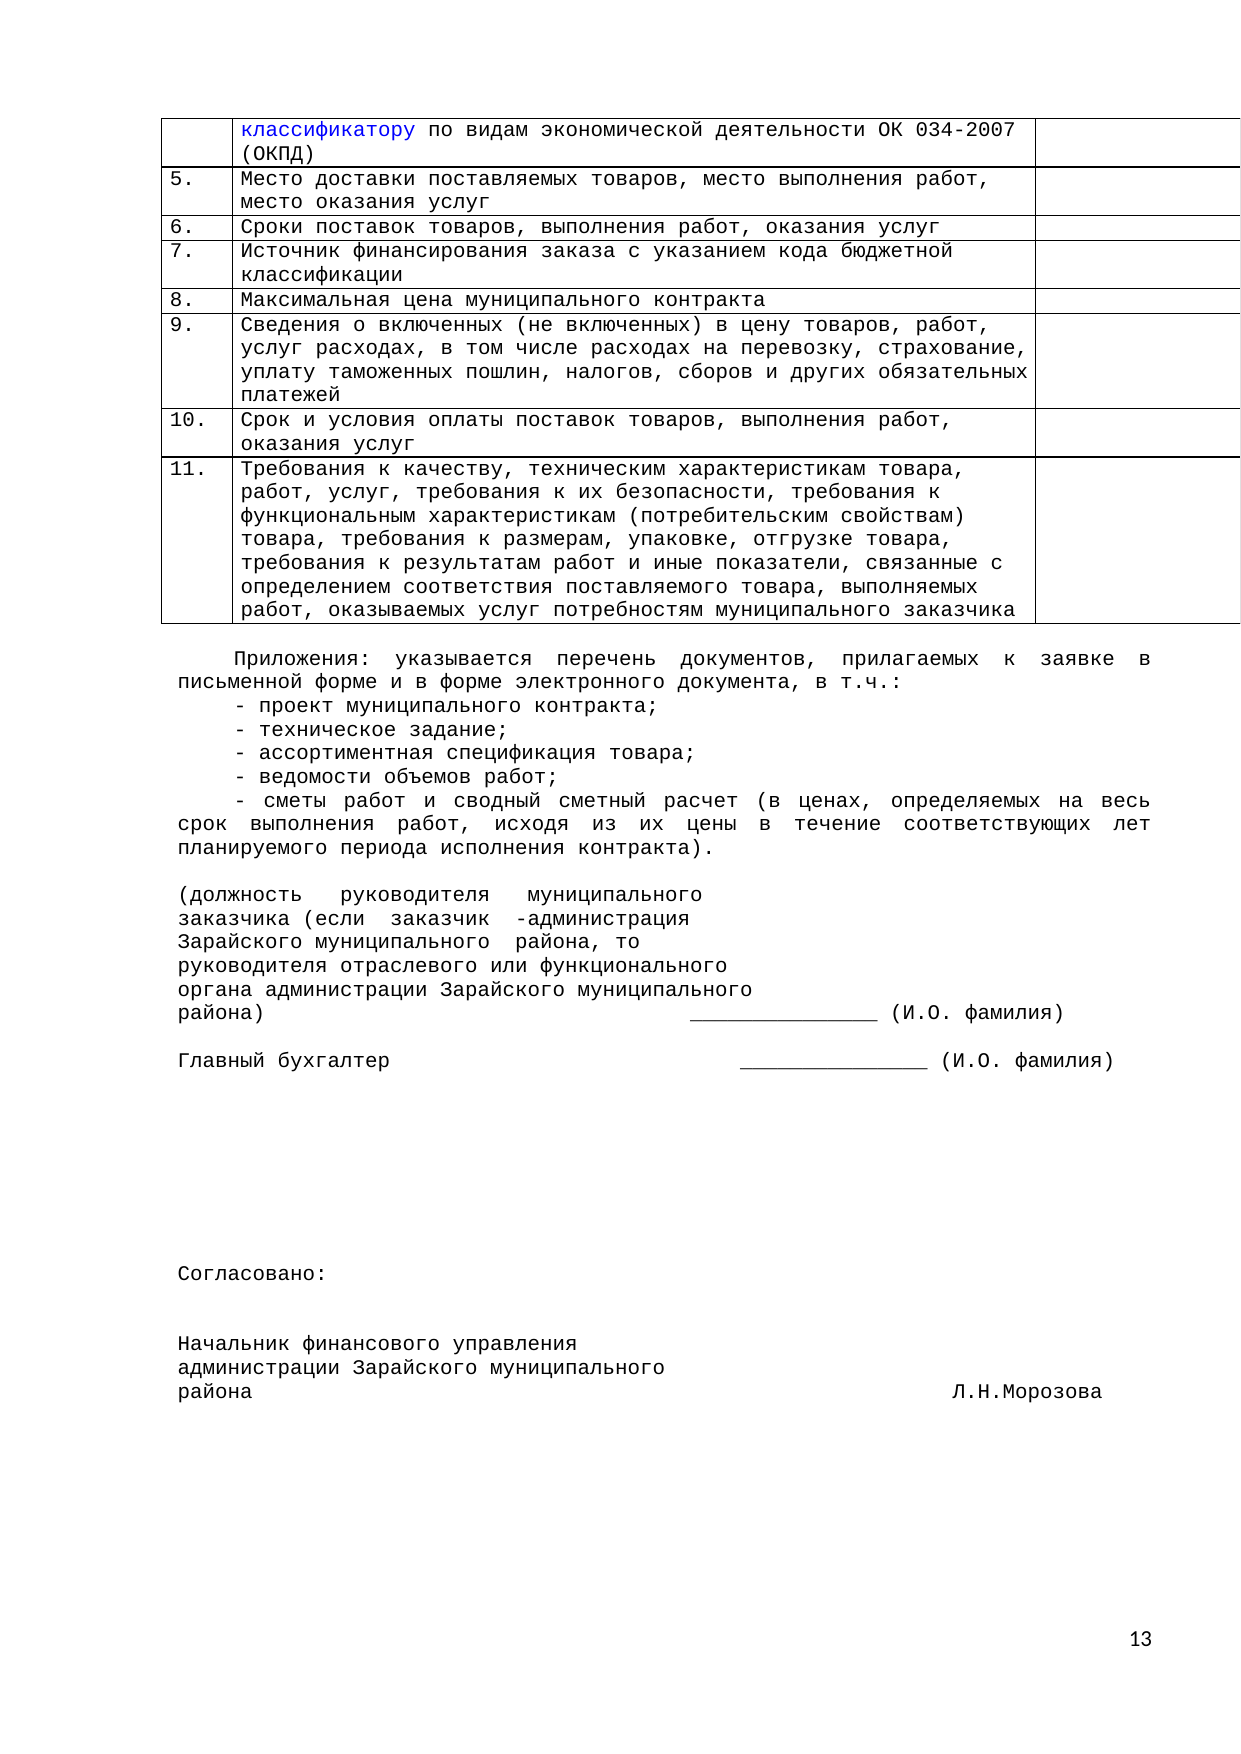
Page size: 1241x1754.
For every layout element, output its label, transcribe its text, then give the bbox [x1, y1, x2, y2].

table_cell [1036, 216, 1240, 239]
table_cell [1036, 314, 1240, 408]
table_cell Срок и условия оплаты поставок товаров, выполнения работ, оказания услуг [233, 409, 1035, 456]
table_cell 10. [162, 409, 232, 456]
text Приложения: указывается перечень документов, прилагаемых к заявке в письменной форме и в форме электронного документа, в т.ч.: [177, 648, 1152, 695]
table_cell [1036, 241, 1240, 288]
table_cell 9. [162, 314, 232, 408]
table_cell [1036, 409, 1240, 456]
table_cell 4. [162, 119, 232, 166]
table_cell Максимальная цена муниципального контракта [233, 289, 1035, 312]
table_cell 8. [162, 289, 232, 312]
text - ассортиментная спецификация товара; [177, 742, 1152, 766]
text Начальник финансового управления [177, 1333, 1152, 1357]
table_cell Источник финансирования заказа с указанием кода бюджетной классификации [233, 241, 1035, 288]
table_cell 11. [162, 458, 232, 623]
text - сметы работ и сводный сметный расчет (в ценах, определяемых на весь срок выполнения работ, исходя из их цены в течение соответствующих лет планируемого периода исполнения контракта). [177, 789, 1152, 861]
table_cell [1036, 119, 1240, 166]
text руководителя отраслевого или функционального [177, 955, 1152, 979]
table_cell [1036, 289, 1240, 312]
table_cell [1036, 458, 1240, 623]
text администрации Зарайского муниципального [177, 1357, 1152, 1381]
text Главный бухгалтер _______________ (И.О. фамилия) [177, 1050, 1152, 1073]
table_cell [233, 119, 1035, 166]
text (должность руководителя муниципального [177, 884, 1152, 908]
text района) _______________ (И.О. фамилия) [177, 1002, 1152, 1026]
text - техническое задание; [177, 719, 1152, 742]
table_cell Сроки поставок товаров, выполнения работ, оказания услуг [233, 216, 1035, 239]
table_cell Место доставки поставляемых товаров, место выполнения работ, место оказания услуг [233, 168, 1035, 215]
table_cell Требования к качеству, техническим характеристикам товара, работ, услуг, требования к их безопасности, требования к функциональным характеристикам (потребительским свойствам) товара, требования к размерам, упаковке, отгрузке товара, требования к результатам работ и иные показатели, связанные с определением соответствия поставляемого товара, выполняемых работ, оказываемых услуг потребностям муниципального заказчика [233, 458, 1035, 623]
text Зарайского муниципального района, то [177, 931, 1152, 955]
text - проект муниципального контракта; [177, 695, 1152, 719]
text заказчика (если заказчик -администрация [177, 908, 1152, 931]
text района Л.Н.Морозова [177, 1381, 1152, 1404]
text - ведомости объемов работ; [177, 766, 1152, 789]
table_cell 5. [162, 168, 232, 215]
table_cell [1036, 168, 1240, 215]
table_cell 7. [162, 241, 232, 288]
text органа администрации Зарайского муниципального [177, 979, 1152, 1002]
text Согласовано: [177, 1262, 1152, 1286]
table_cell Сведения о включенных (не включенных) в цену товаров, работ, услуг расходах, в том числе расходах на перевозку, страхование, уплату таможенных пошлин, налогов, сборов и других обязательных платежей [233, 314, 1035, 408]
table_cell 6. [162, 216, 232, 239]
